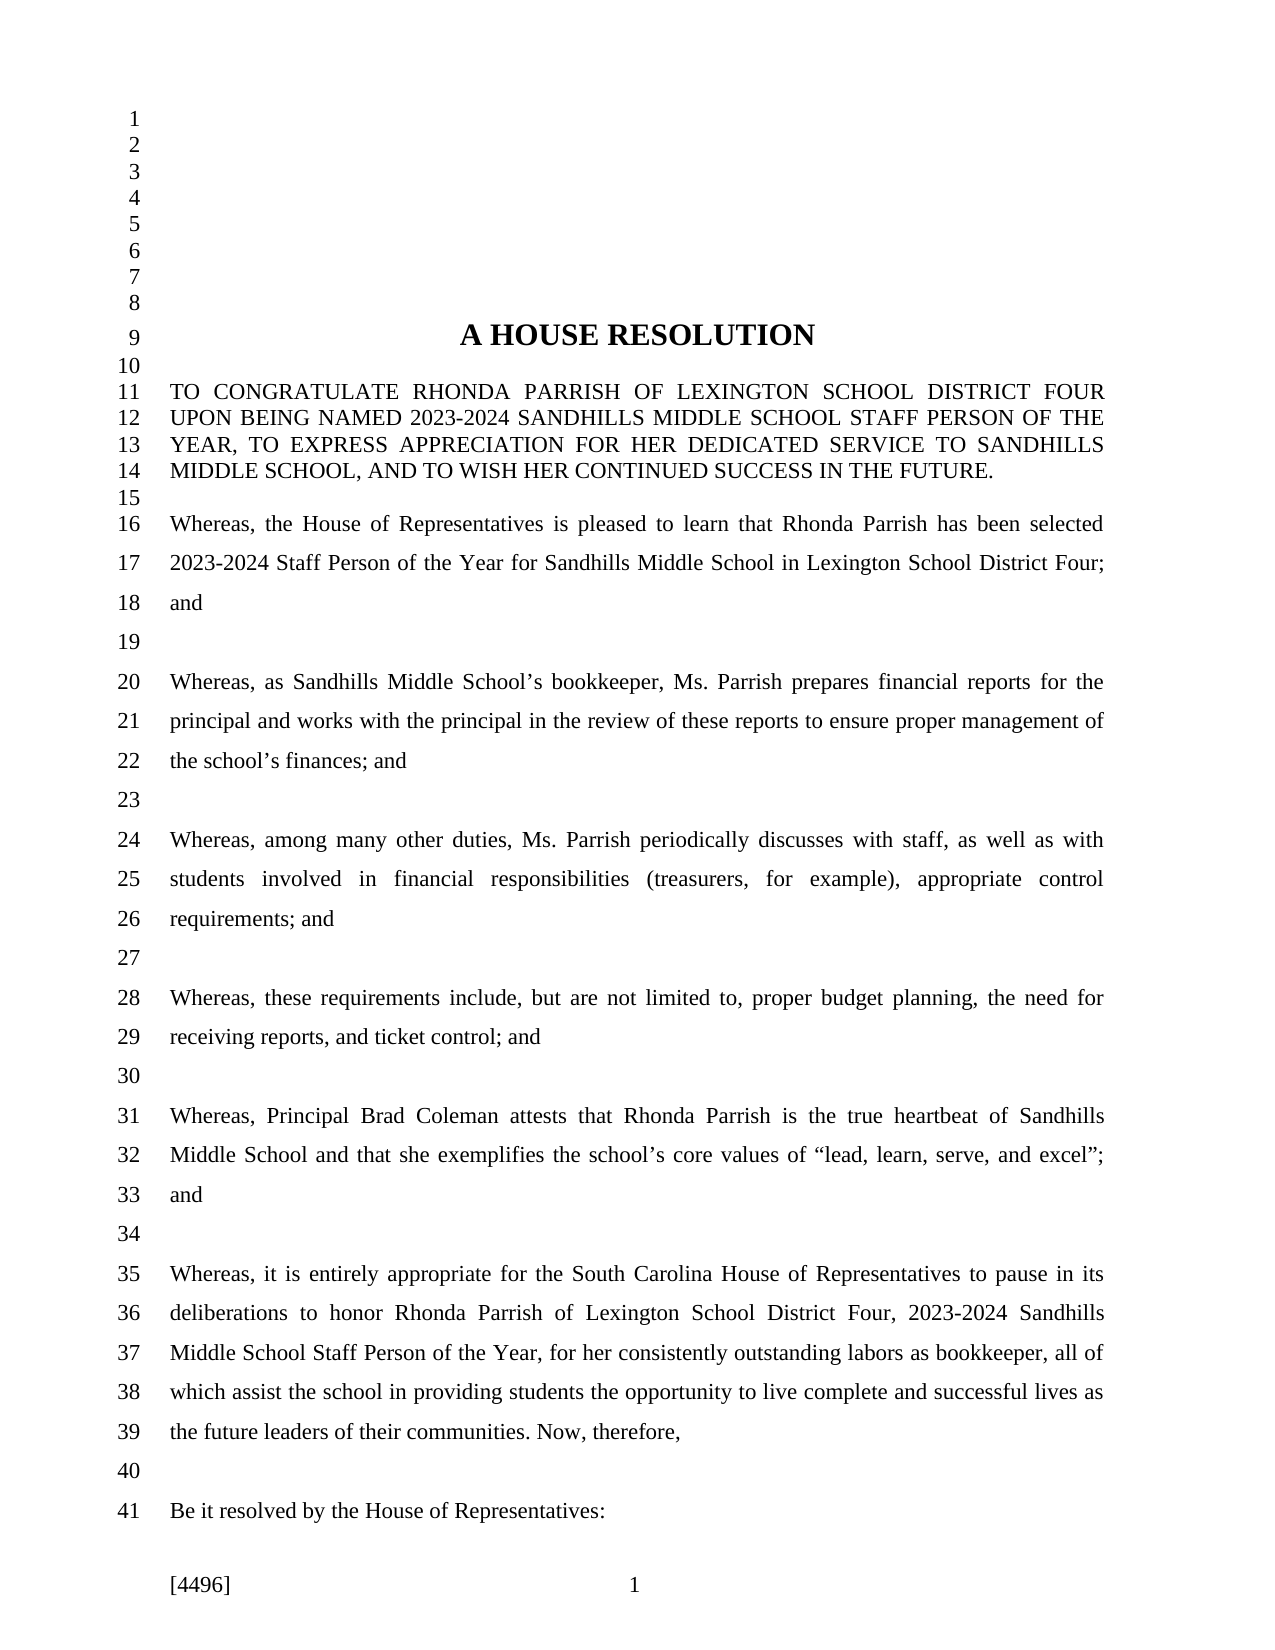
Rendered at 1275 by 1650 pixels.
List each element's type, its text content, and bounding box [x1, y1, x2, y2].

text Whereas, Principal Brad Coleman attests that Rhonda Parrish is the true heartbeat of Sandhills Middle School and that she exemplifies the school’s core values of “lead, learn, serve, and excel”; and [169, 1102, 1106, 1207]
text Whereas, among many other duties, Ms. Parrish periodically discusses with staff, as well as with students involved in financial responsibilities (treasurers, for example), appropriate control requirements; and [169, 826, 1106, 931]
text Whereas, these requirements include, but are not limited to, proper budget planning, the need for receiving reports, and ticket control; and [169, 984, 1106, 1049]
text A RESOLUTION [169, 316, 1106, 352]
text Whereas, it is entirely appropriate for the South Carolina House of Representatives to pause in its deliberations to honor Rhonda Parrish of Lexington School District Four, 2023-2024 Sandhills Middle School Staff Person of the Year, for her consistently outstanding labors as bookkeeper, all of which assist the school in providing students the opportunity to live complete and successful lives as the future leaders of their communities. Now, therefore, [169, 1260, 1106, 1444]
text Be it resolved by the : [169, 1497, 1106, 1523]
text Whereas, as Sandhills Middle School’s bookkeeper, Ms. Parrish prepares financial reports for the principal and works with the principal in the review of these reports to ensure proper management of the school’s finances; and [169, 668, 1106, 773]
text Whereas, the House of Representatives is pleased to learn that Rhonda Parrish has been selected 2023-2024 Staff Person of the Year for Sandhills Middle School in Lexington School District Four; and [169, 510, 1106, 615]
